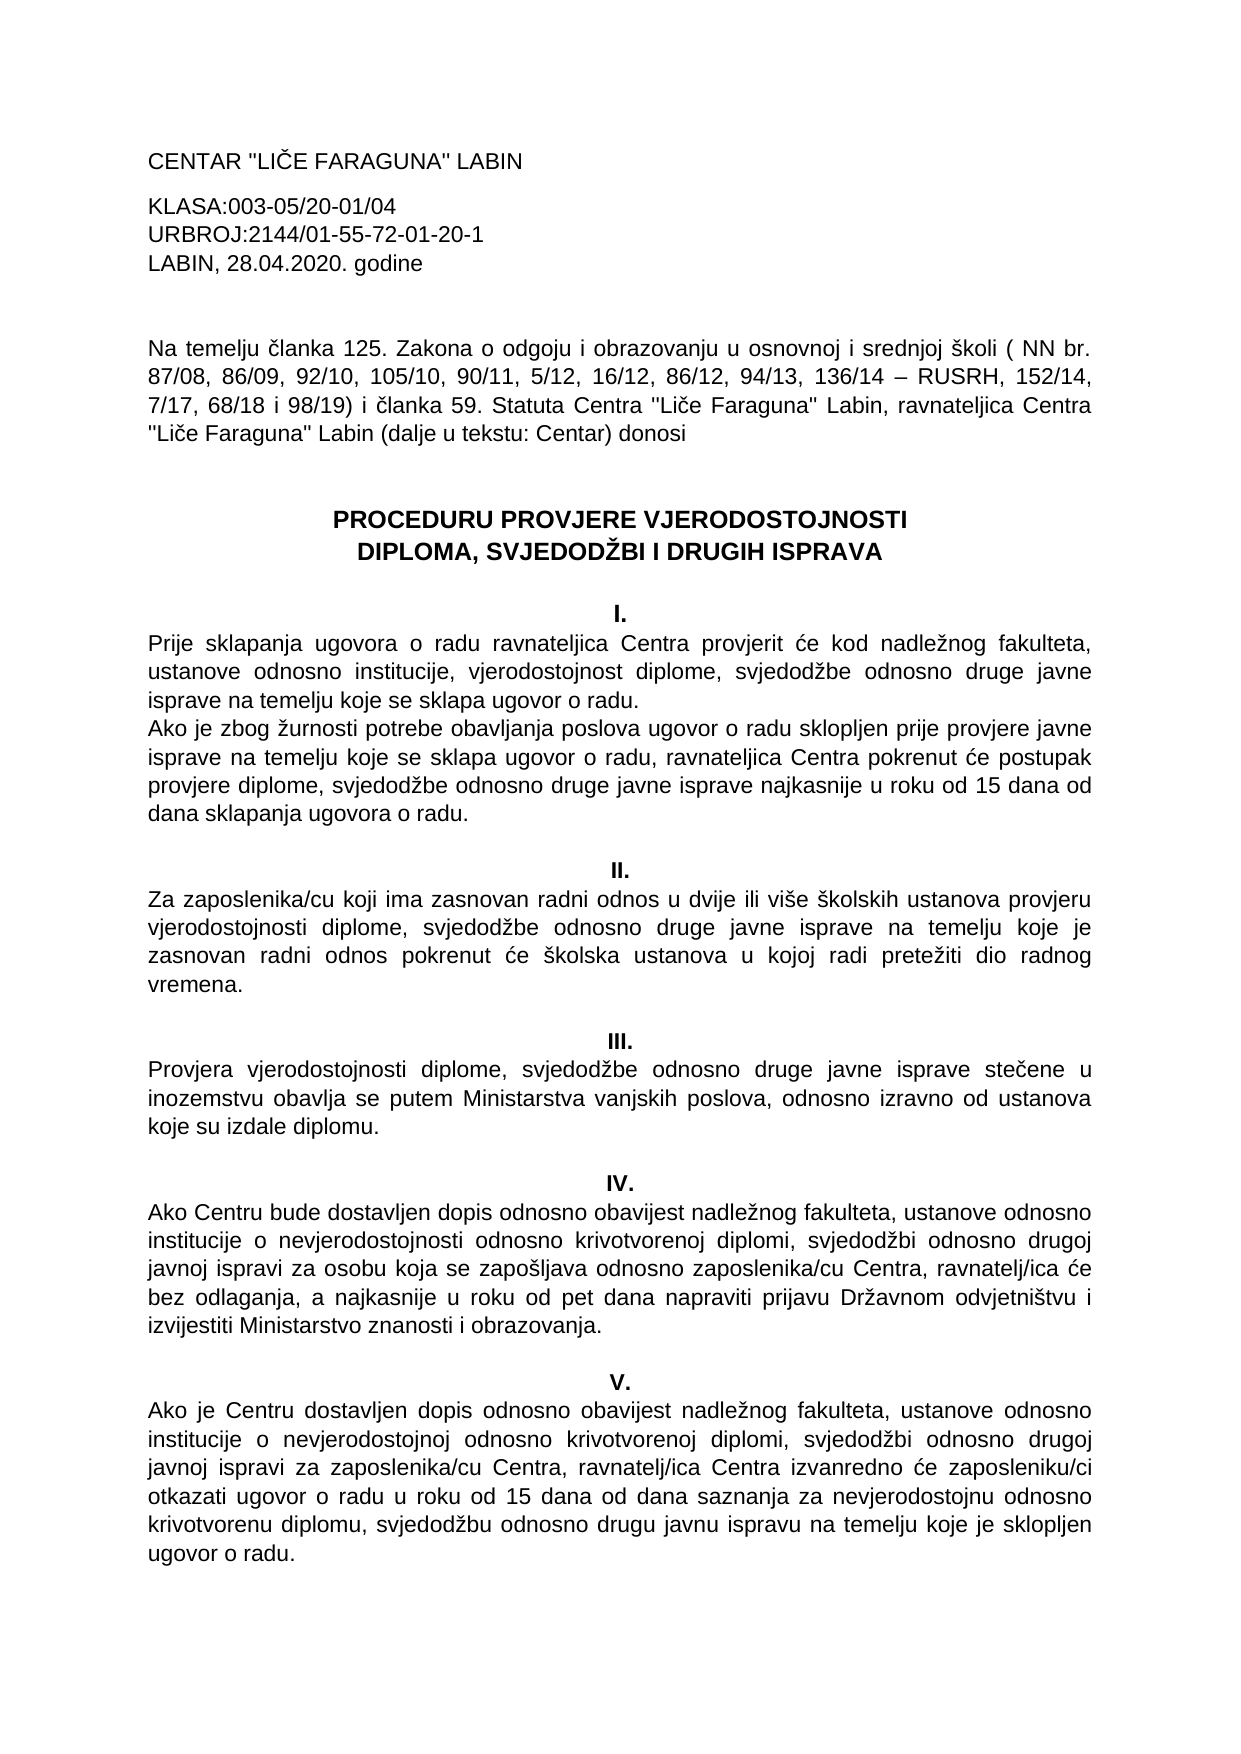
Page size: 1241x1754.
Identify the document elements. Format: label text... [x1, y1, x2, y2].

text Prije sklapanja ugovora o radu ravnateljica Centra provjerit će kod nadležnog fakulteta, ustanove odnosno institucije, vjerodostojnost diplome, svjedodžbe odnosno druge javne isprave na temelju koje se sklapa ugovor o radu. [148, 630, 1093, 713]
text URBROJ:2144/01-55-72-01-20-1 [148, 221, 1093, 247]
text KLASA:003-05/20-01/04 [148, 193, 1093, 219]
text PROCEDURU PROVJERE VJERODOSTOJNOSTI [148, 506, 1093, 534]
text Ako Centru bude dostavljen dopis odnosno obavijest nadležnog fakulteta, ustanove odnosno institucije o nevjerodostojnosti odnosno krivotvorenoj diplomi, svjedodžbi odnosno drugoj javnoj ispravi za osobu koja se zapošljava odnosno zaposlenika/cu Centra, ravnatelj/ica će bez odlaganja, a najkasnije u roku od pet dana napraviti prijavu Državnom odvjetništvu i izvijestiti Ministarstvo znanosti i obrazovanja. [148, 1198, 1093, 1338]
text I. [148, 599, 1093, 627]
text CENTAR ''LIČE FARAGUNA'' LABIN [148, 148, 1093, 174]
text Provjera vjerodostojnosti diplome, svjedodžbe odnosno druge javne isprave stečene u inozemstvu obavlja se putem Ministarstva vanjskih poslova, odnosno izravno od ustanova koje su izdale diplomu. [148, 1056, 1093, 1139]
text III. [148, 1028, 1093, 1054]
text DIPLOMA, SVJEDODŽBI I DRUGIH ISPRAVA [148, 537, 1093, 565]
text LABIN, 28.04.2020. godine [148, 249, 1093, 276]
text Ako je zbog žurnosti potrebe obavljanja poslova ugovor o radu sklopljen prije provjere javne isprave na temelju koje se sklapa ugovor o radu, ravnateljica Centra pokrenut će postupak provjere diplome, svjedodžbe odnosno druge javne isprave najkasnije u roku od 15 dana od dana sklapanja ugovora o radu. [148, 715, 1093, 827]
text Na temelju članka 125. Zakona o odgoju i obrazovanju u osnovnoj i srednjoj školi ( NN br. 87/08, 86/09, 92/10, 105/10, 90/11, 5/12, 16/12, 86/12, 94/13, 136/14 – RUSRH, 152/14, 7/17, 68/18 i 98/19) i članka 59. Statuta Centra ''Liče Faraguna'' Labin, ravnateljica Centra ''Liče Faraguna'' Labin (dalje u tekstu: Centar) donosi [148, 335, 1093, 447]
text V. [148, 1369, 1093, 1395]
text Za zaposlenika/cu koji ima zasnovan radni odnos u dvije ili više školskih ustanova provjeru vjerodostojnosti diplome, svjedodžbe odnosno druge javne isprave na temelju koje je zasnovan radni odnos pokrenut će školska ustanova u kojoj radi pretežiti dio radnog vremena. [148, 886, 1093, 997]
text Ako je Centru dostavljen dopis odnosno obavijest nadležnog fakulteta, ustanove odnosno institucije o nevjerodostojnoj odnosno krivotvorenoj diplomi, svjedodžbi odnosno drugoj javnoj ispravi za zaposlenika/cu Centra, ravnatelj/ica Centra izvanredno će zaposleniku/ci otkazati ugovor o radu u roku od 15 dana od dana saznanja za nevjerodostojnu odnosno krivotvorenu diplomu, svjedodžbu odnosno drugu javnu ispravu na temelju koje je sklopljen ugovor o radu. [148, 1397, 1093, 1566]
text IV. [148, 1170, 1093, 1196]
text II. [148, 857, 1093, 883]
